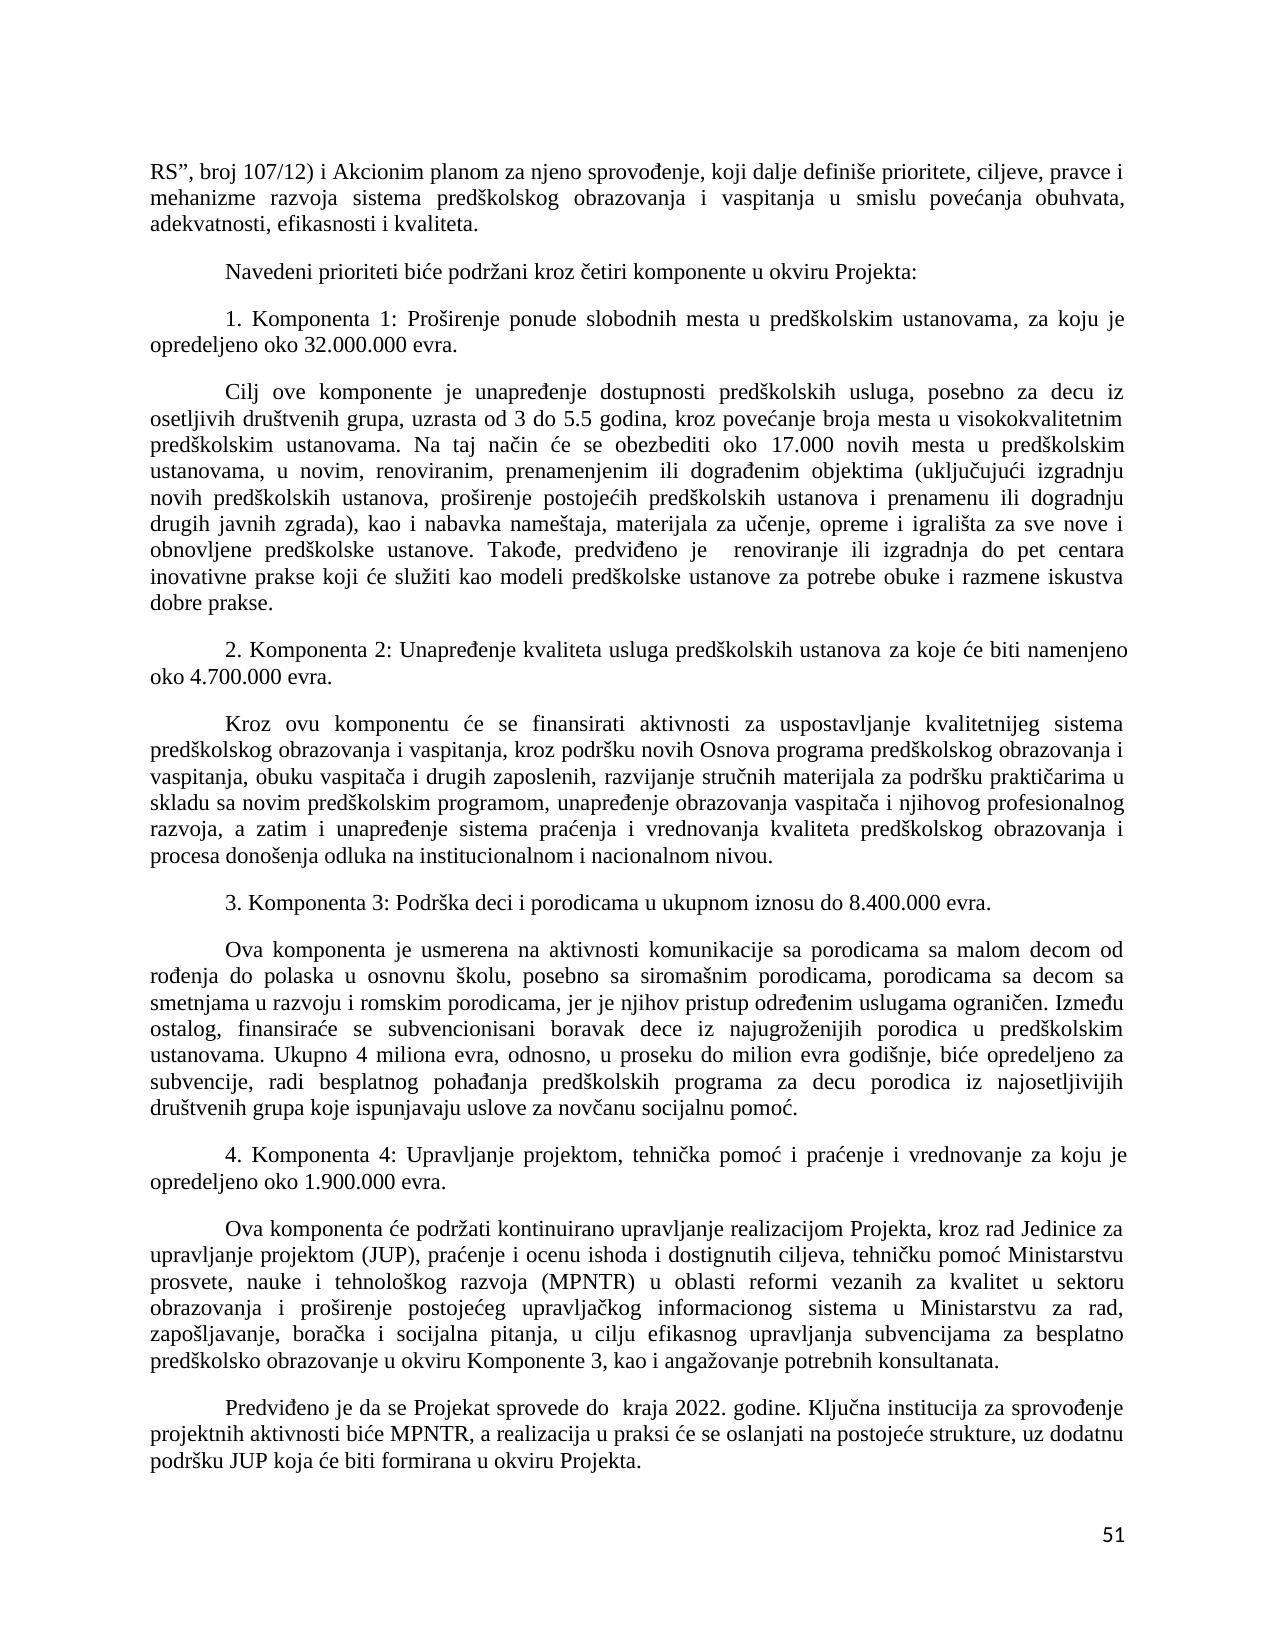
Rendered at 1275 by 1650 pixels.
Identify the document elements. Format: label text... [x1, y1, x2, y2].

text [150, 158, 1125, 237]
text 1. Komponenta 1: Proširenje ponude slobodnih mesta u predškolskim ustanovama, za koju je opredeljeno oko 32.000.000 evra. [150, 305, 1125, 358]
text Cilj ove komponente je unapređenje dostupnosti predškolskih usluga, posebno za decu iz osetljivih društvenih grupa, uzrasta od 3 do 5.5 godina, kroz povećanje broja mesta u visokokvalitetnim predškolskim ustanovama. Na taj način će se obezbediti oko 17.000 novih mesta u predškolskim ustanovama, u novim, renoviranim, prenamenjenim ili dograđenim objektima (uključujući izgradnju novih predškolskih ustanova, proširenje postojećih predškolskih ustanova i prenamenu ili dogradnju drugih javnih zgrada), kao i nabavka nameštaja, materijala za učenje, opreme i igrališta za sve nove i obnovljene predškolske ustanove. Takođe, predviđeno je renoviranje ili izgradnja do pet centara inovativne prakse koji će služiti kao modeli predškolske ustanove za potrebe obuke i razmene iskustva dobre prakse. [150, 378, 1125, 616]
text Navedeni prioriteti biće podržani kroz četiri komponente u okviru Projekta: [150, 258, 1125, 284]
text Ova komponenta je usmerena na aktivnosti komunikacije sa porodicama sa malom decom od rođenja do polaska u osnovnu školu, posebno sa siromašnim porodicama, porodicama sa decom sa smetnjama u razvoju i romskim porodicama, jer je njihov pristup određenim uslugama ograničen. Između ostalog, finansiraće se subvencionisani boravak dece iz najugroženijih porodica u predškolskim ustanovama. Ukupno 4 miliona evra, odnosno, u proseku do milion evra godišnje, biće opredeljeno za subvencije, radi besplatnog pohađanja predškolskih programa za decu porodica iz najosetljivijih društvenih grupa koje ispunjavaju uslove za novčanu socijalnu pomoć. [150, 936, 1125, 1121]
text 4. Komponenta 4: Upravljanje projektom, tehnička pomoć i praćenje i vrednovanje za koju je opredeljeno oko 1.900.000 evra. [150, 1141, 1128, 1194]
text 3. Komponenta 3: Podrška deci i porodicama u ukupnom iznosu do 8.400.000 evra. [150, 889, 1128, 915]
text Predviđeno je da se Projekat sprovede do kraja 2022. godine. Ključna institucija za sprovođenje projektnih aktivnosti biće MPNTR, a realizacija u praksi će se oslanjati na postojeće strukture, uz dodatnu podršku JUP koja će biti formirana u okviru Projekta. [150, 1394, 1125, 1473]
text Ova komponenta će podržati kontinuirano upravljanje realizacijom Projekta, kroz rad Jedinice za upravljanje projektom (JUP), praćenje i ocenu ishoda i dostignutih ciljeva, tehničku pomoć Ministarstvu prosvete, nauke i tehnološkog razvoja (MPNTR) u oblasti reformi vezanih za kvalitet u sektoru obrazovanja i proširenje postojećeg upravljačkog informacionog sistema u Ministarstvu za rad, zapošljavanje, boračka i socijalna pitanja, u cilju efikasnog upravljanja subvencijama za besplatno predškolsko obrazovanje u okviru Komponente 3, kao i angažovanje potrebnih konsultanata. [150, 1215, 1125, 1373]
text Kroz ovu komponentu će se finansirati aktivnosti za uspostavljanje kvalitetnijeg sistema predškolskog obrazovanja i vaspitanja, kroz podršku novih Osnova programa predškolskog obrazovanja i vaspitanja, obuku vaspitača i drugih zaposlenih, razvijanje stručnih materijala za podršku praktičarima u skladu sa novim predškolskim programom, unapređenje obrazovanja vaspitača i njihovog profesionalnog razvoja, a zatim i unapređenje sistema praćenja i vrednovanja kvaliteta predškolskog obrazovanja i procesa donošenja odluka na institucionalnom i nacionalnom nivou. [150, 710, 1125, 868]
text 2. Komponenta 2: Unapređenje kvaliteta usluga predškolskih ustanova za koje će biti namenjeno oko 4.700.000 evra. [150, 636, 1128, 689]
